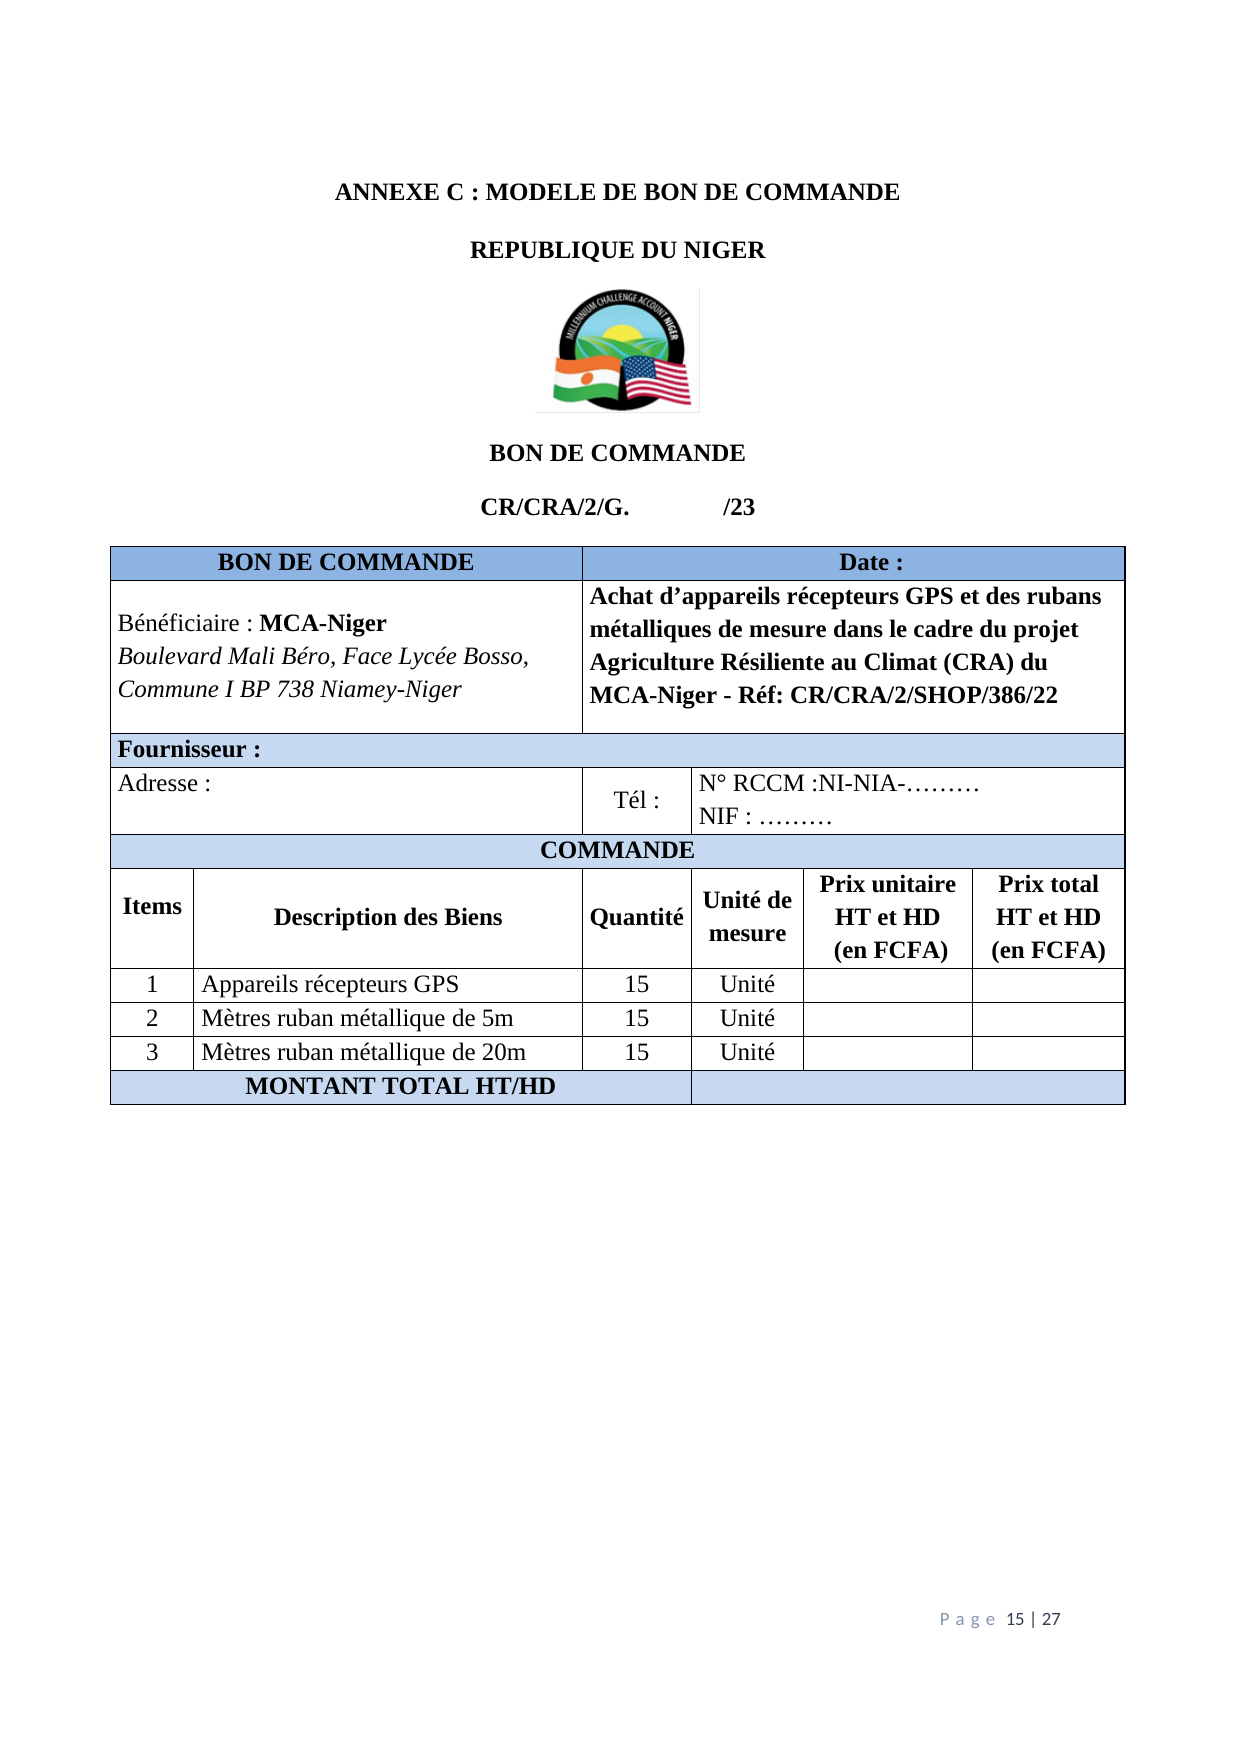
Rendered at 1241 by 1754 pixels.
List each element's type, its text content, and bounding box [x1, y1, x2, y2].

text CR/CRA/2/G. /23 [148, 492, 1087, 521]
table_cell [804, 969, 972, 1002]
table_cell 2 [111, 1003, 193, 1036]
table_cell Quantité [583, 869, 691, 967]
table_cell [804, 1037, 972, 1070]
table_cell Mètres ruban métallique de 20m [194, 1037, 582, 1070]
table_cell [973, 1037, 1124, 1070]
table_cell 15 [583, 1037, 691, 1070]
table_cell 15 [583, 1003, 691, 1036]
table_cell Fournisseur : [111, 734, 1124, 767]
table_cell 15 [583, 969, 691, 1002]
table_cell 1 [111, 969, 193, 1002]
table_header BON DE COMMANDE [111, 547, 582, 580]
table_cell [804, 1003, 972, 1036]
table_cell Adresse : [111, 768, 582, 834]
table_cell MONTANT TOTAL HT/HD [111, 1071, 691, 1104]
text BON DE COMMANDE [148, 438, 1087, 467]
table_header [148, 289, 1087, 438]
table_cell Description des Biens [194, 869, 582, 967]
table_cell Unité [692, 1037, 803, 1070]
table_cell Prix total HT et HD (en FCFA) [973, 869, 1124, 967]
table_cell Bénéficiaire : MCA-Niger Boulevard Mali Béro, Face Lycée Bosso, Commune I BP 738 Niamey-Niger [111, 581, 582, 733]
table_cell Appareils récepteurs GPS [194, 969, 582, 1002]
picture [534, 288, 701, 414]
table_cell Items [111, 869, 193, 967]
table_cell COMMANDE [111, 835, 1124, 868]
table_cell Unité de mesure [692, 869, 803, 967]
table_cell [973, 969, 1124, 1002]
table_cell N° RCCM :NI-NIA-……… NIF : ……… [692, 768, 1124, 834]
table_cell Unité [692, 1003, 803, 1036]
table_cell Achat d’appareils récepteurs GPS et des rubans métalliques de mesure dans le cadre du projet Agriculture Résiliente au Climat (CRA) du MCA-Niger - Réf: CR/CRA/2/SHOP/386/22 [583, 581, 1124, 733]
table_cell 3 [111, 1037, 193, 1070]
table_header Date : [583, 547, 1124, 580]
table_cell [973, 1003, 1124, 1036]
text REPUBLIQUE DU NIGER [148, 235, 1087, 263]
table_cell Prix unitaire HT et HD (en FCFA) [804, 869, 972, 967]
subtitle ANNEXE C : MODELE DE BON DE COMMANDE [148, 177, 1087, 206]
table_cell Unité [692, 969, 803, 1002]
table_cell Tél : [583, 768, 691, 834]
table_cell Mètres ruban métallique de 5m [194, 1003, 582, 1036]
table_cell [692, 1071, 1124, 1104]
